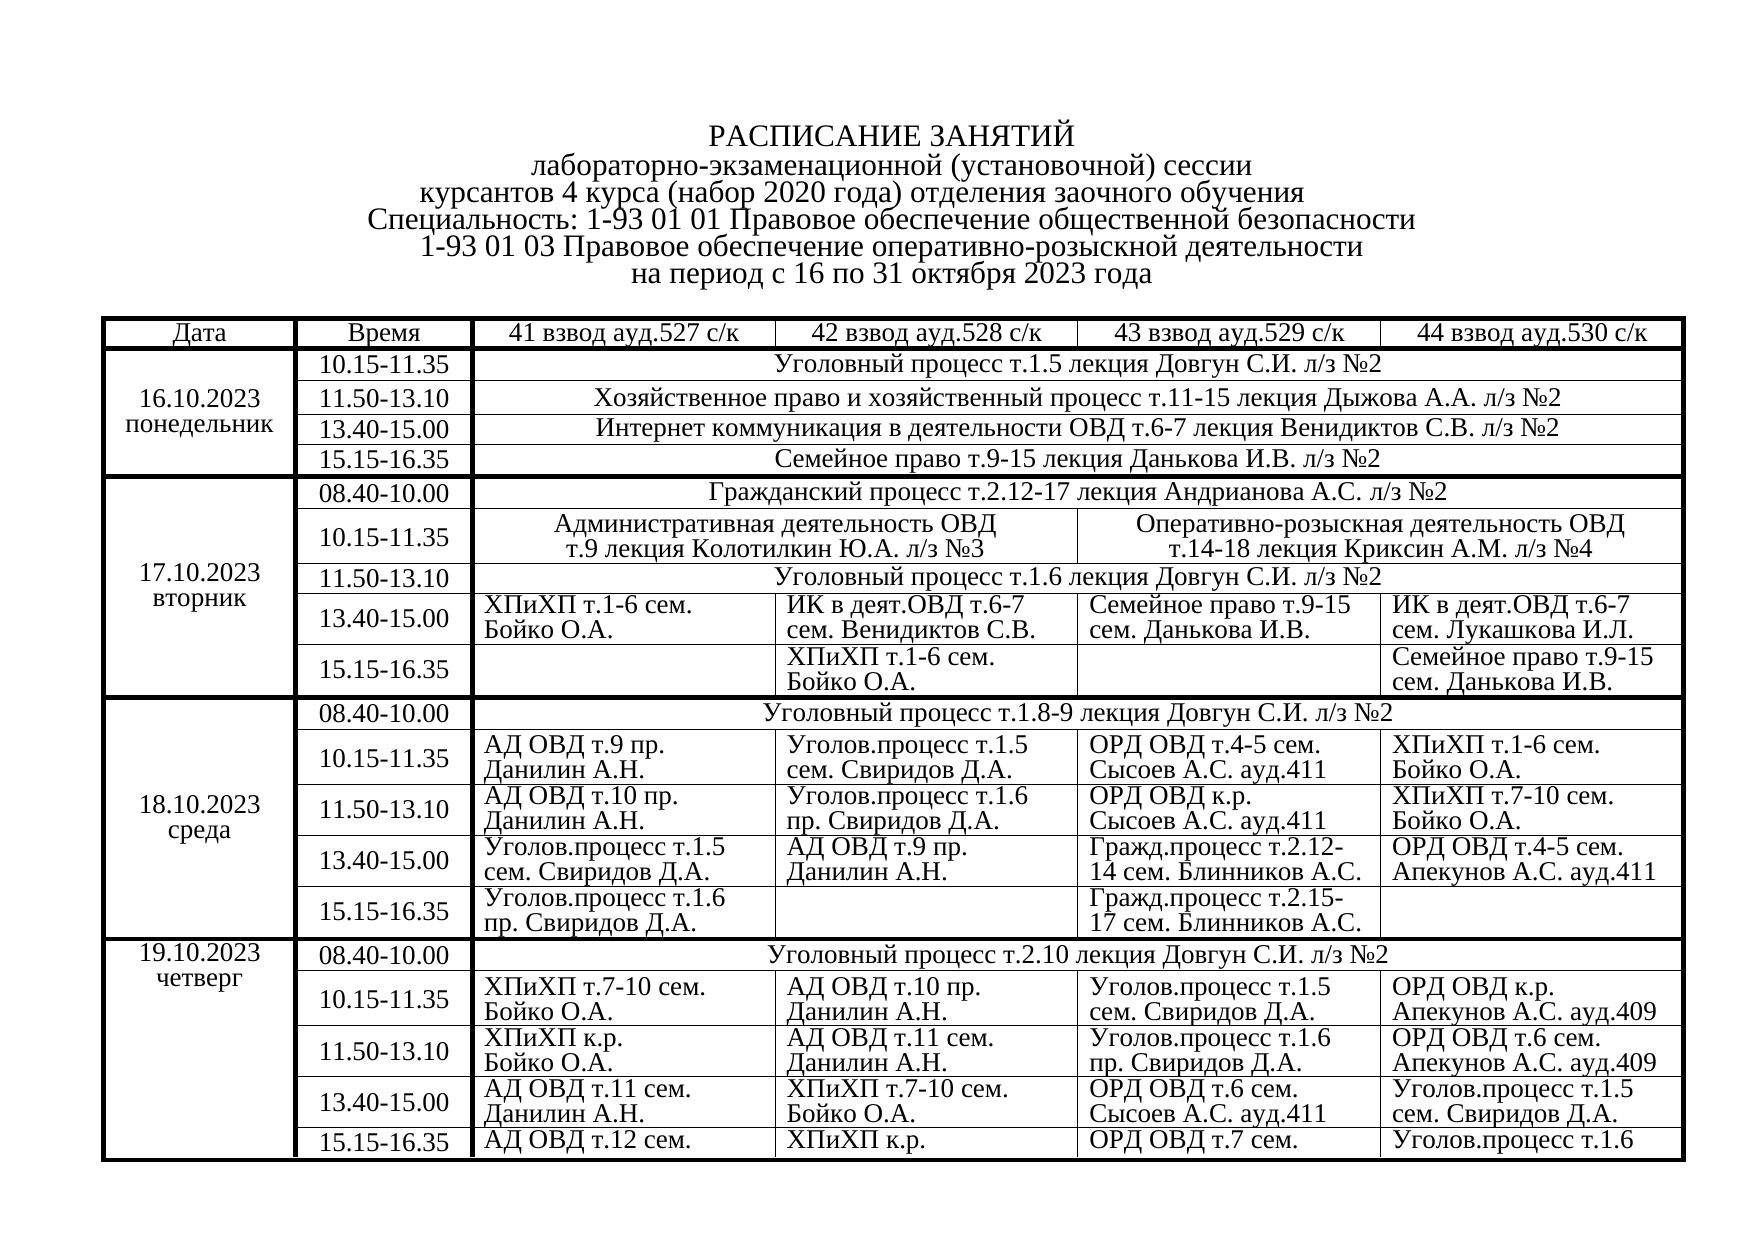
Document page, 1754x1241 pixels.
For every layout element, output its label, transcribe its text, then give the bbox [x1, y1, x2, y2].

table_cell АД ОВД т.10 пр. Данилин А.Н. [776, 971, 1077, 1025]
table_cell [776, 1128, 1077, 1157]
table_cell Семейное право т.9-15 сем. Данькова И.В. [1078, 594, 1380, 644]
table_cell ХПиХП к.р. Бойко О.А. [475, 1026, 775, 1076]
table_cell 18.10.2023 среда [106, 700, 293, 937]
table_cell 10.15-11.35 [298, 509, 470, 563]
table_cell Уголовный процесс т.2.10 лекция Довгун С.И. л/з №2 [475, 941, 1681, 970]
table_cell 13.40-15.00 [298, 1077, 470, 1127]
table_cell 10.15-11.35 [298, 730, 470, 783]
table_cell 11.50-13.10 [298, 785, 470, 834]
table_cell 10.15-11.35 [298, 971, 470, 1025]
table_cell Уголов.процесс т.1.5 сем. Свиридов Д.А. [1078, 971, 1380, 1025]
table_cell Уголов.процесс т.1.6 пр. Свиридов Д.А. [776, 785, 1077, 834]
table_cell 15.15-16.35 [298, 445, 470, 474]
table_cell ХПиХП т.1-6 сем. Бойко О.А. [776, 645, 1077, 695]
table_cell 08.40-10.00 [298, 941, 470, 970]
table_cell 16.10.2023 понедельник [106, 351, 293, 474]
table_cell 15.15-16.35 [298, 887, 470, 937]
table_cell Уголов.процесс т.1.5 сем. Свиридов Д.А. [475, 836, 775, 886]
table_cell ОРД ОВД т.4-5 сем. Апекунов А.С. ауд.411 [1381, 836, 1681, 886]
text лабораторно-экзаменационной (установочной) сессии [59, 152, 1724, 181]
table_cell 17.10.2023 вторник [106, 479, 293, 695]
table_header 41 взвод ауд.527 с/к [475, 321, 775, 346]
table_cell Уголов.процесс т.1.6 пр. Свиридов Д.А. [475, 887, 775, 937]
table_cell Интернет коммуникация в деятельности ОВД т.6-7 лекция Венидиктов С.В. л/з №2 [475, 415, 1681, 444]
table_cell Семейное право т.9-15 сем. Данькова И.В. [1381, 645, 1681, 695]
table_cell [776, 887, 1077, 937]
table_cell Хозяйственное право и хозяйственный процесс т.11-15 лекция Дыжова А.А. л/з №2 [475, 381, 1681, 414]
table_cell Гражданский процесс т.2.12-17 лекция Андрианова А.С. л/з №2 [475, 479, 1681, 508]
table_cell ХПиХП т.1-6 сем. Бойко О.А. [1381, 730, 1681, 783]
text 1-93 01 03 Правовое обеспечение оперативно-розыскной деятельности [59, 235, 1724, 262]
table_cell Гражд.процесс т.2.15-17 сем. Блинников А.С. [1078, 887, 1380, 937]
table_cell 10.15-11.35 [298, 351, 470, 380]
table_cell ОРД ОВД к.р. Сысоев А.С. ауд.411 [1078, 785, 1380, 834]
table_cell 08.40-10.00 [298, 479, 470, 508]
table_cell ХПиХП т.7-10 сем. Бойко О.А. [475, 971, 775, 1025]
table_cell 13.40-15.00 [298, 415, 470, 444]
table_cell ОРД ОВД т.4-5 сем. Сысоев А.С. ауд.411 [1078, 730, 1380, 783]
table_cell Оперативно-розыскная деятельность ОВД т.14-18 лекция Криксин А.М. л/з №4 [1078, 509, 1681, 563]
table_cell Уголовный процесс т.1.8-9 лекция Довгун С.И. л/з №2 [475, 700, 1681, 729]
table_cell Уголов.процесс т.1.5 сем. Свиридов Д.А. [776, 730, 1077, 783]
table_cell ОРД ОВД т.6 сем. Сысоев А.С. ауд.411 [1078, 1077, 1380, 1127]
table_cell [1381, 1128, 1681, 1157]
table_cell 08.40-10.00 [298, 700, 470, 729]
text на период с 16 по 31 октября 2023 года [59, 262, 1724, 289]
table_cell Гражд.процесс т.2.12-14 сем. Блинников А.С. [1078, 836, 1380, 886]
table_cell [1078, 645, 1380, 695]
text курсантов 4 курса (набор 2020 года) отделения заочного обучения [894, 181, 1724, 208]
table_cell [1078, 1128, 1380, 1157]
table_cell ИК в деят.ОВД т.6-7 сем. Лукашкова И.Л. [1381, 594, 1681, 644]
table_header Дата [106, 321, 293, 346]
table_cell АД ОВД т.9 пр. Данилин А.Н. [475, 730, 775, 783]
table_cell Семейное право т.9-15 лекция Данькова И.В. л/з №2 [475, 445, 1681, 474]
table_cell 15.15-16.35 [298, 645, 470, 695]
table_cell 13.40-15.00 [298, 594, 470, 644]
table_cell 11.50-13.10 [298, 564, 470, 593]
table_cell Уголов.процесс т.1.5 сем. Свиридов Д.А. [1381, 1077, 1681, 1127]
table_cell 19.10.2023 четверг [106, 941, 293, 1157]
text РАСПИСАНИЕ ЗАНЯТИЙ [59, 124, 1724, 152]
table_header 44 взвод ауд.530 с/к [1381, 321, 1681, 346]
table_cell 11.50-13.10 [298, 381, 470, 414]
table_cell АД ОВД т.11 сем. Данилин А.Н. [475, 1077, 775, 1127]
table_cell АД ОВД т.9 пр. Данилин А.Н. [776, 836, 1077, 886]
table_cell Уголовный процесс т.1.6 лекция Довгун С.И. л/з №2 [475, 564, 1681, 593]
table_cell [475, 645, 775, 695]
text курсантов 4 курса (набор 2020 года) отделения заочного обучения [671, 181, 897, 208]
table_header 43 взвод ауд.529 с/к [1078, 321, 1380, 346]
table_cell ОРД ОВД т.6 сем. Апекунов А.С. ауд.409 [1381, 1026, 1681, 1076]
table_header Время [298, 321, 470, 346]
table_cell 11.50-13.10 [298, 1026, 470, 1076]
table_cell Уголовный процесс т.1.5 лекция Довгун С.И. л/з №2 [475, 351, 1681, 380]
table_cell ХПиХП т.7-10 сем. Бойко О.А. [1381, 785, 1681, 834]
text Специальность: 1-93 01 01 Правовое обеспечение общественной безопасности [59, 208, 1724, 235]
table_cell ХПиХП т.7-10 сем. Бойко О.А. [776, 1077, 1077, 1127]
table_cell Уголов.процесс т.1.6 пр. Свиридов Д.А. [1078, 1026, 1380, 1076]
table_cell 15.15-16.35 [298, 1128, 470, 1157]
table_cell АД ОВД т.11 сем. Данилин А.Н. [776, 1026, 1077, 1076]
table_cell ИК в деят.ОВД т.6-7 сем. Венидиктов С.В. [776, 594, 1077, 644]
table_header 42 взвод ауд.528 с/к [776, 321, 1077, 346]
table_cell [1381, 887, 1681, 937]
table_cell 13.40-15.00 [298, 836, 470, 886]
table_cell ХПиХП т.1-6 сем. Бойко О.А. [475, 594, 775, 644]
table_cell ОРД ОВД к.р. Апекунов А.С. ауд.409 [1381, 971, 1681, 1025]
table_cell АД ОВД т.10 пр. Данилин А.Н. [475, 785, 775, 834]
table_cell Административная деятельность ОВД т.9 лекция Колотилкин Ю.А. л/з №3 [475, 509, 1077, 563]
text курсантов 4 курса (набор 2020 года) отделения заочного обучения [59, 181, 674, 208]
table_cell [475, 1128, 775, 1157]
